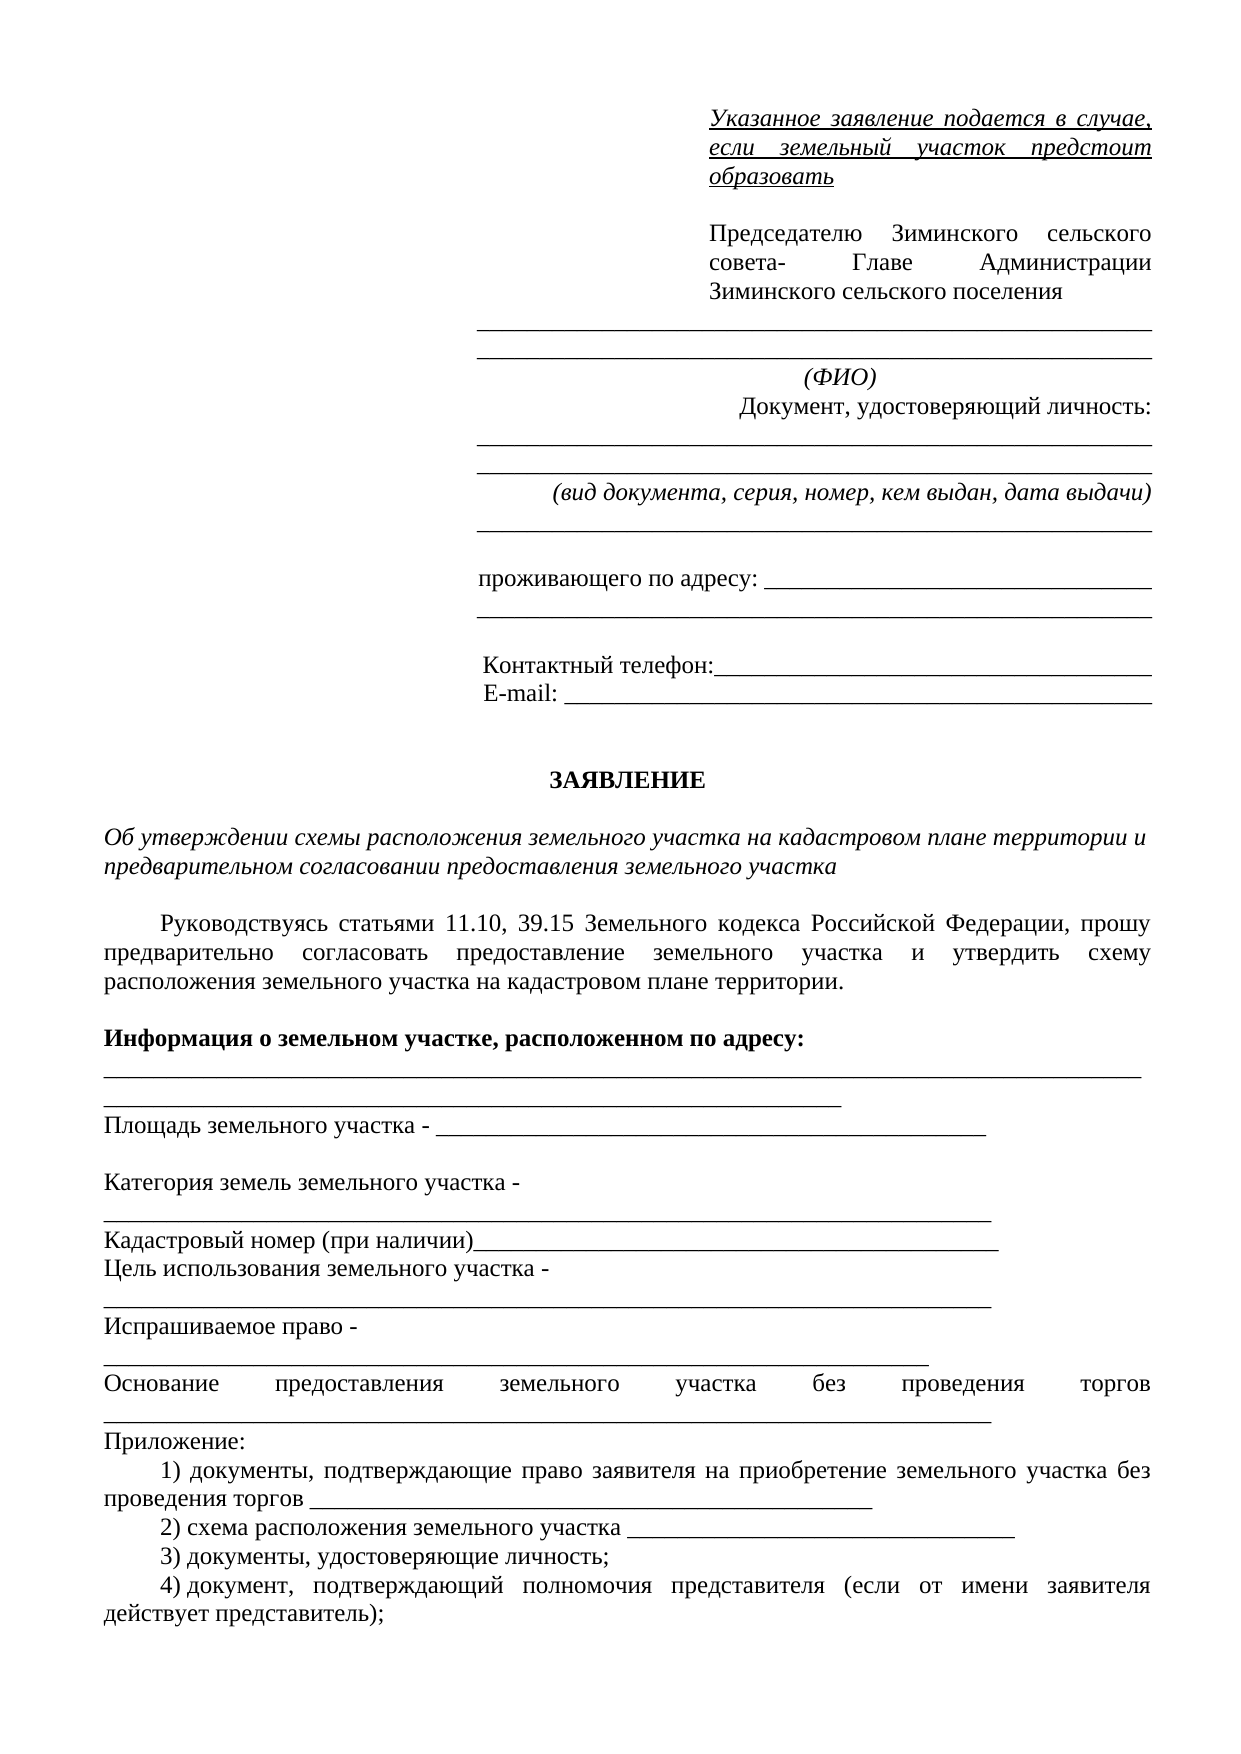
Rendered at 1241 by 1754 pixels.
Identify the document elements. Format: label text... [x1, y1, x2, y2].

text ______________________________________________________ [103, 506, 1152, 535]
text Категория земель земельного участка - _______________________________________________________________________ [103, 1167, 1152, 1225]
text 2) схема расположения земельного участка _______________________________ [103, 1512, 1152, 1541]
text 4) документ, подтверждающий полномочия представителя (если от имени заявителя действует представитель); [103, 1570, 1152, 1627]
text Цель использования земельного участка -_______________________________________________________________________ [103, 1253, 1152, 1311]
text Документ, удостоверяющий личность: [103, 391, 1152, 420]
text ______________________________________________________ [103, 592, 1152, 621]
text Указанное заявление подается в случае, если земельный участок предстоит образовать [709, 130, 1152, 157]
text ______________________________________________________ [103, 420, 1152, 448]
text проживающего по адресу: _______________________________ [103, 563, 1152, 592]
text ЗАЯВЛЕНИЕ [103, 765, 1152, 793]
text Информация о земельном участке, расположенном по адресу: ______________________________________________________________________________________________________________________________________________ [103, 1023, 1152, 1110]
text Указанное заявление подается в случае, если земельный участок предстоит образовать [709, 159, 1152, 190]
text ______________________________________________________ [103, 333, 1152, 362]
text Испрашиваемое право - __________________________________________________________________ [103, 1311, 1152, 1368]
text Приложение: [103, 1426, 1152, 1455]
text Основание предоставления земельного участка без проведения торгов _______________________________________________________________________ [103, 1368, 1152, 1426]
text Председателю Зиминского сельского совета- Главе Администрации Зиминского сельского поселения [709, 218, 1152, 305]
text (вид документа, серия, номер, кем выдан, дата выдачи) [103, 477, 1152, 506]
text Указанное заявление подается в случае, если земельный участок предстоит образовать [709, 103, 1152, 128]
text Об утверждении схемы расположения земельного участка на кадастровом плане территории и предварительном согласовании предоставления земельного участка [103, 822, 1152, 880]
text Кадастровый номер (при наличии)__________________________________________ [103, 1225, 1152, 1253]
text ______________________________________________________ [103, 305, 1152, 333]
text E-mail: _______________________________________________ [103, 678, 1152, 707]
text Площадь земельного участка - ____________________________________________ [103, 1110, 1152, 1138]
text 3) документы, удостоверяющие личность; [103, 1541, 1152, 1570]
text (ФИО) [103, 362, 1152, 391]
text Руководствуясь статьями 11.10, 39.15 Земельного кодекса Российской Федерации, прошу предварительно согласовать предоставление земельного участка и утвердить схему расположения земельного участка на кадастровом плане территории. [103, 908, 1152, 995]
text 1) документы, подтверждающие право заявителя на приобретение земельного участка без проведения торгов _____________________________________________ [103, 1455, 1152, 1512]
text Контактный телефон:___________________________________ [103, 650, 1152, 678]
text ______________________________________________________ [103, 448, 1152, 477]
